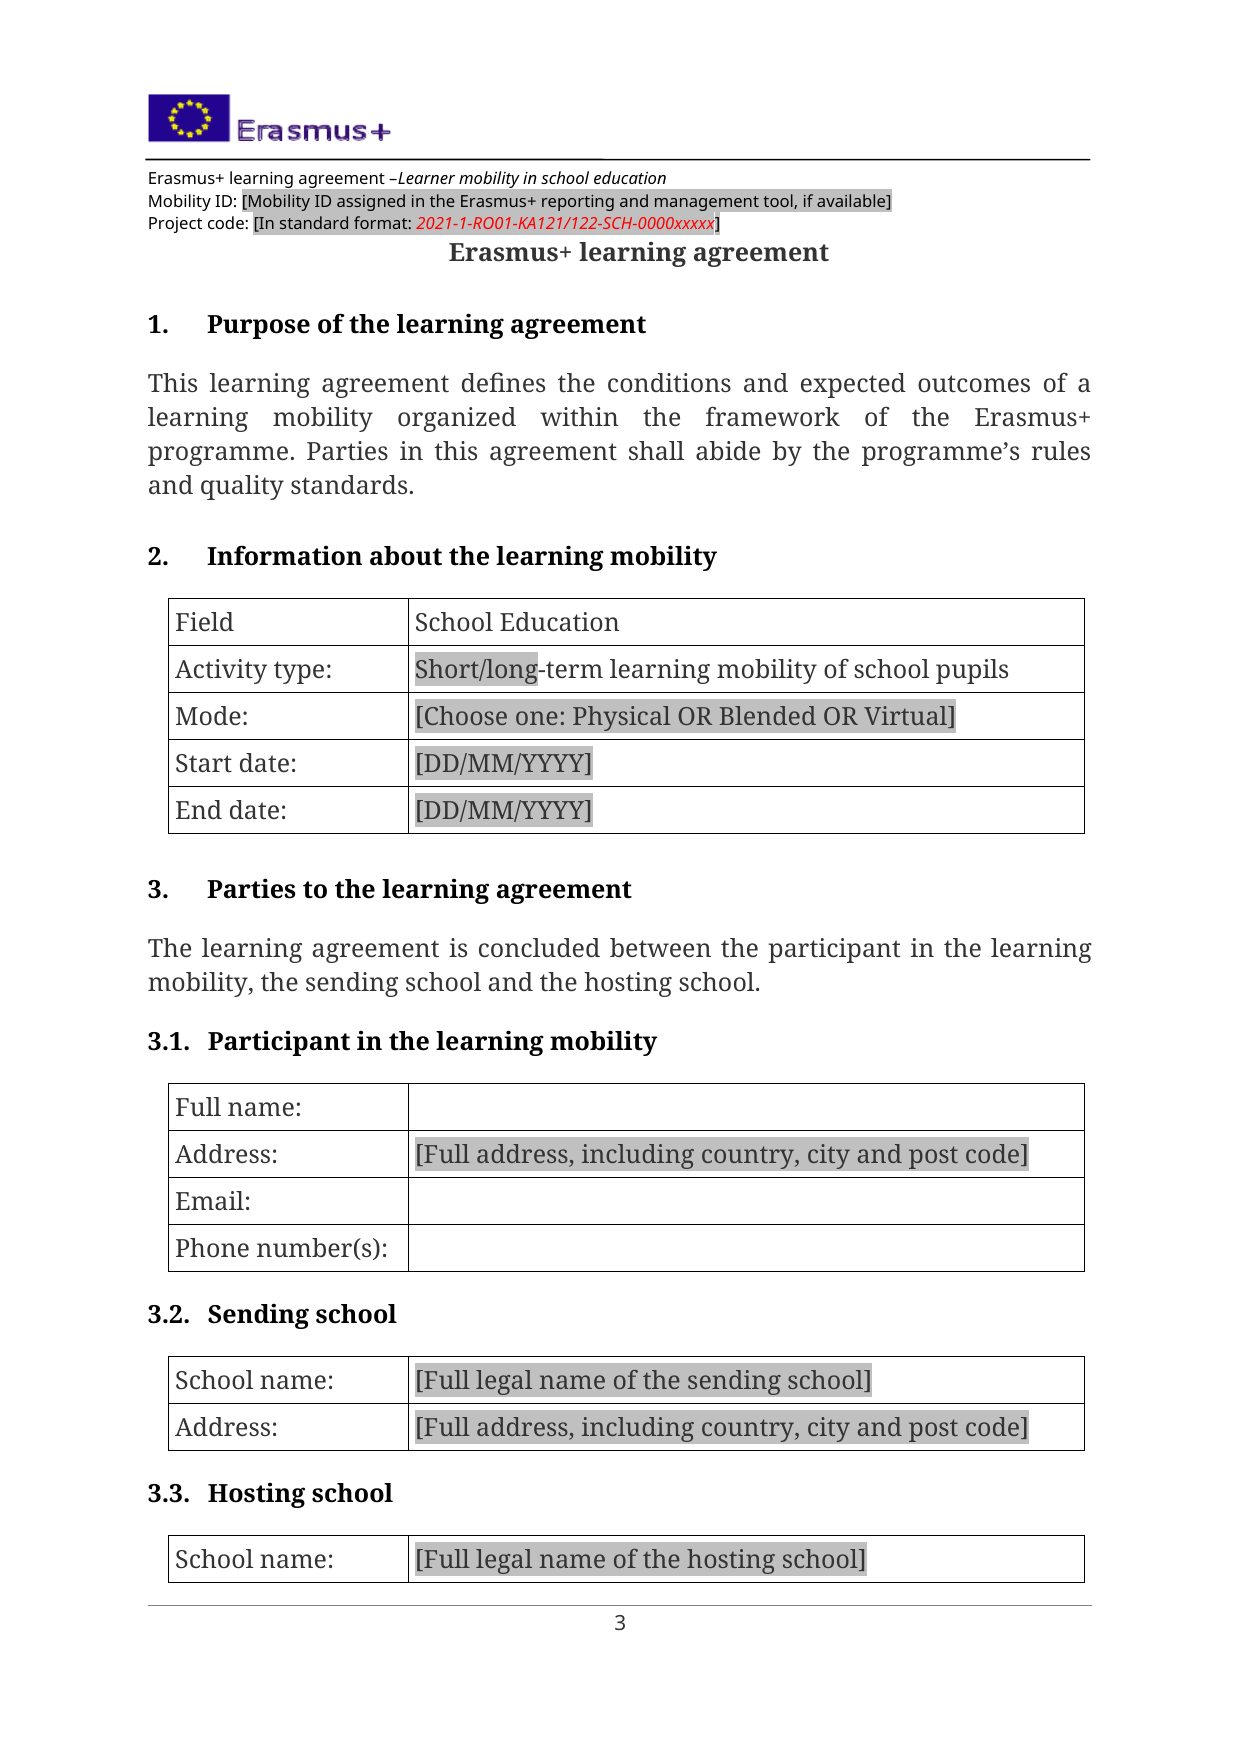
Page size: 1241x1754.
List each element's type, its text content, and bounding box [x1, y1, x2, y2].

table_cell Address: [169, 1404, 408, 1450]
subtitle Hosting school [148, 1476, 1092, 1510]
table_cell Short/long-term learning mobility of school pupils [409, 646, 1084, 692]
table_cell Address: [169, 1131, 408, 1177]
table_cell [409, 1178, 1084, 1224]
table_header Field [169, 599, 408, 645]
table_cell Mode: [169, 693, 408, 739]
table_cell [DD/MM/YYYY] [409, 787, 1084, 833]
table_cell Email: [169, 1178, 408, 1224]
table_header School name: [169, 1357, 408, 1403]
table_cell Activity type: [169, 646, 408, 692]
table_header Full name: [169, 1084, 408, 1130]
table_cell Start date: [169, 740, 408, 786]
table_header School Education [409, 599, 1084, 645]
text The learning agreement is concluded between the participant in the learning mobility, the sending school and the hosting school. [148, 931, 1092, 999]
table_cell [Full address, including country, city and post code] [409, 1131, 1084, 1177]
subtitle Purpose of the learning agreement [148, 306, 1092, 340]
subtitle Parties to the learning agreement [148, 872, 1092, 906]
table_header [Full legal name of the sending school] [409, 1357, 1084, 1403]
table_cell [Choose one: Physical OR Blended OR Virtual] [409, 693, 1084, 739]
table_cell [409, 1404, 1084, 1450]
table_cell [DD/MM/YYYY] [409, 740, 1084, 786]
subtitle Information about the learning mobility [148, 539, 1092, 573]
table_cell [409, 1225, 1084, 1271]
table_header [Full legal name of the hosting school] [409, 1536, 1084, 1582]
table_header [409, 1084, 1084, 1130]
table_cell Phone number(s): [169, 1225, 408, 1271]
table_cell End date: [169, 787, 408, 833]
text This learning agreement defines the conditions and expected outcomes of a learning mobility organized within the framework of the Erasmus+ programme. Parties in this agreement shall abide by the programme’s rules and quality standards. [148, 365, 1092, 502]
subtitle Participant in the learning mobility [148, 1024, 1092, 1058]
text Erasmus+ learning agreement [185, 235, 1092, 269]
subtitle Sending school [148, 1297, 1092, 1331]
table_header School name: [169, 1536, 408, 1582]
